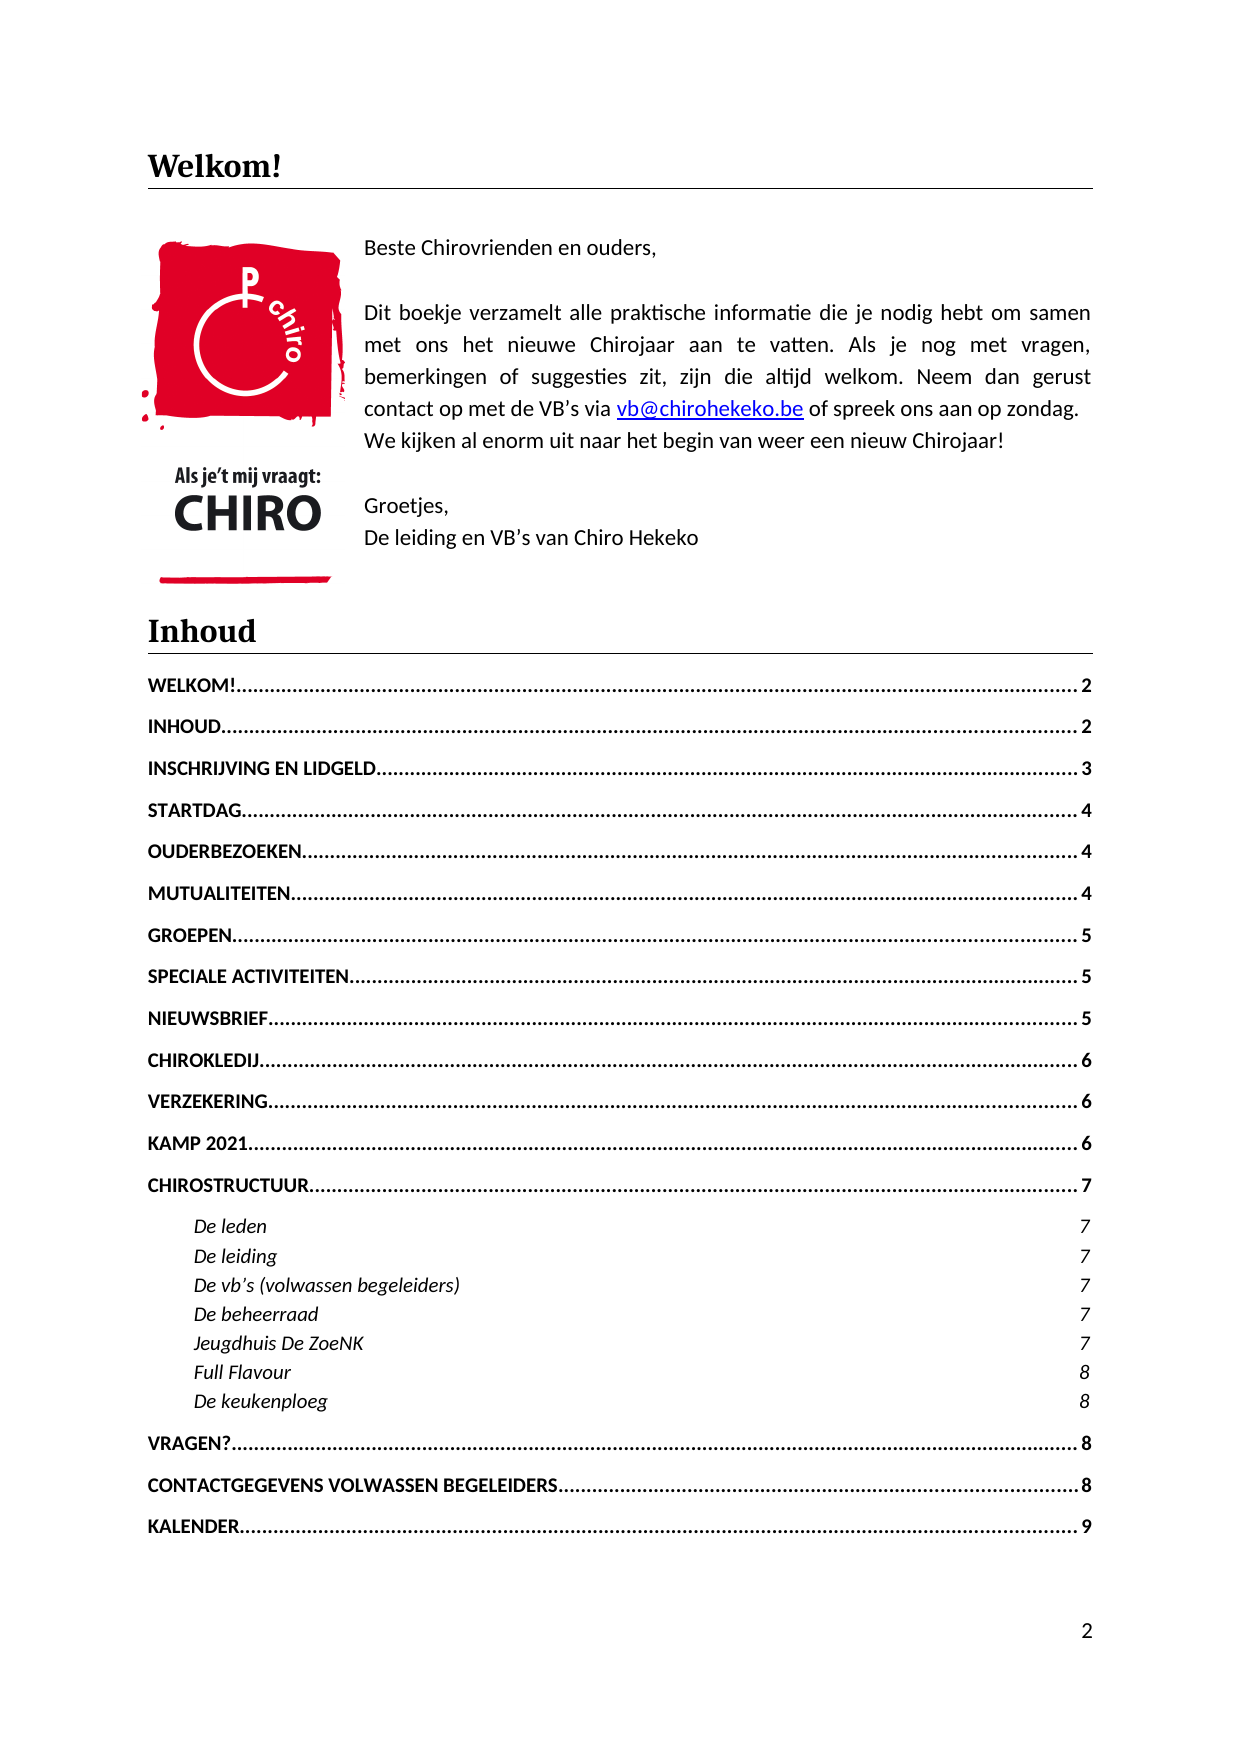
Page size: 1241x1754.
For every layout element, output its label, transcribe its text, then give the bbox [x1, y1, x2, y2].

text Welkom! 2 [148, 672, 1093, 697]
text Nieuwsbrief 5 [148, 1005, 1093, 1031]
text Inhoud 2 [148, 714, 1093, 739]
text Kamp 2021 6 [148, 1130, 1093, 1156]
text Verzekering 6 [148, 1089, 1093, 1114]
text Full Flavour 8 [193, 1359, 1093, 1385]
text De leiding 7 [193, 1243, 1093, 1268]
text Groepen 5 [148, 922, 1093, 947]
text Groetjes, [345, 491, 1093, 519]
text Dit boekje verzamelt alle praktische informatie die je nodig hebt om samen met ons het nieuwe Chirojaar aan te vatten. Als je nog met vragen, bemerkingen of suggesties zit, zijn die altijd welkom. Neem dan gerust contact op met de VB’s via vb@chirohekeko.be of spreek ons aan op zondag. [345, 298, 1093, 422]
text De leiding en VB’s van Chiro Hekeko [345, 523, 1093, 551]
subtitle Welkom! [148, 148, 1093, 188]
text Speciale activiteiten 5 [148, 964, 1093, 989]
text Kalender 9 [148, 1514, 1093, 1539]
text De keukenploeg 8 [193, 1389, 1093, 1414]
text Chirokledij 6 [148, 1047, 1093, 1072]
text Jeugdhuis De ZoeNK 7 [193, 1330, 1093, 1356]
text Ouderbezoeken 4 [148, 839, 1093, 864]
text De leden 7 [193, 1214, 1093, 1239]
text Beste Chirovrienden en ouders, [148, 233, 1093, 261]
subtitle Inhoud [148, 612, 1093, 653]
text De vb’s (volwassen begeleiders) 7 [193, 1272, 1093, 1297]
text Chirostructuur 7 [148, 1172, 1093, 1197]
text Contactgegevens volwassen begeleiders 8 [148, 1472, 1093, 1497]
text De beheerraad 7 [193, 1301, 1093, 1327]
text We kijken al enorm uit naar het begin van weer een nieuw Chirojaar! [345, 426, 1093, 454]
text Startdag 4 [148, 797, 1093, 822]
picture [141, 241, 345, 584]
text Inschrijving en lidgeld 3 [148, 755, 1093, 781]
text Vragen? 8 [148, 1430, 1093, 1456]
text Mutualiteiten 4 [148, 880, 1093, 906]
